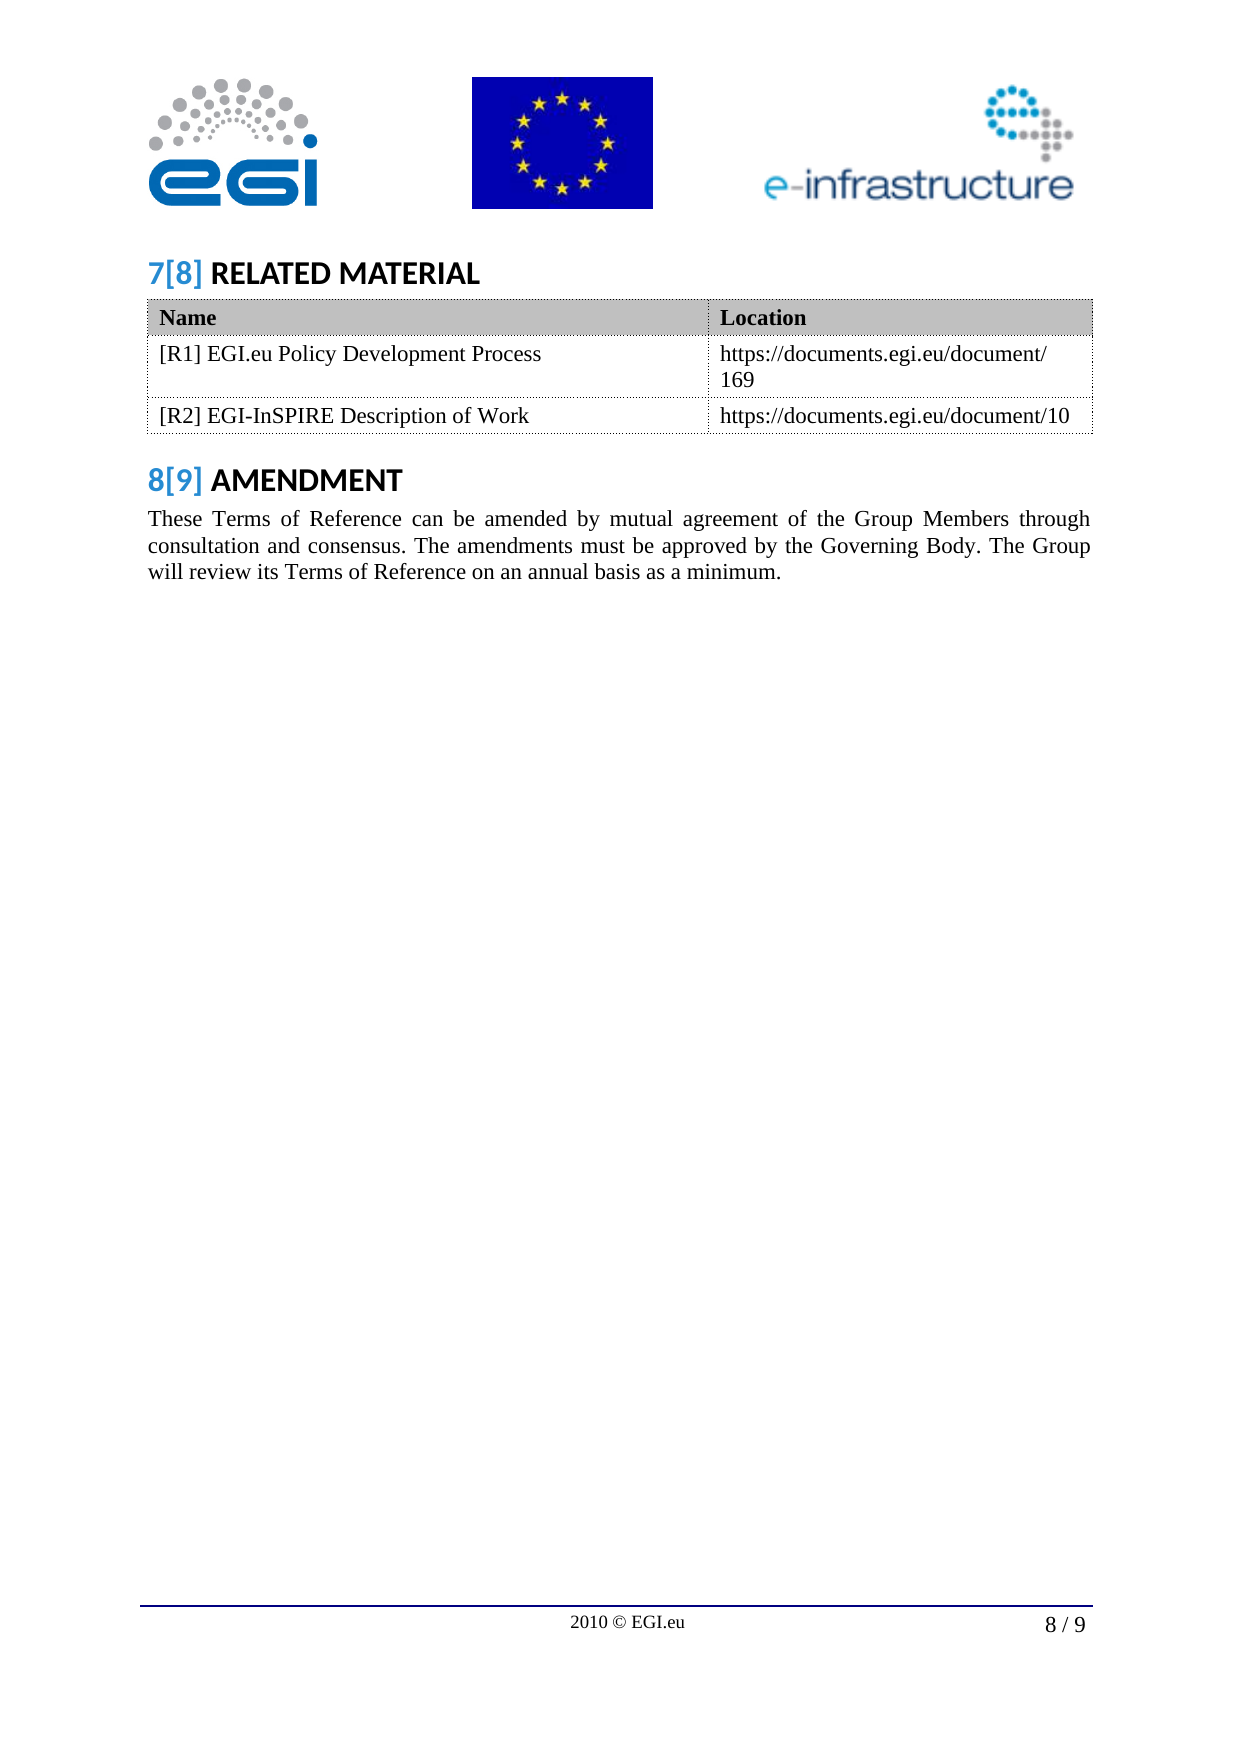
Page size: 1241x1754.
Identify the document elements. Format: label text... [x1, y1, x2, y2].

subtitle Related Material [148, 252, 1092, 293]
table_cell [R2] EGI-InSPIRE Description of Work [148, 397, 709, 432]
picture [472, 77, 653, 209]
table_header Location [709, 299, 1093, 335]
table_cell https://documents.egi.eu/document/169 [709, 335, 1093, 397]
picture [757, 77, 1082, 209]
subtitle Amendment [148, 458, 1092, 499]
table_header Name [148, 299, 709, 335]
table_cell https://documents.egi.eu/document/10 [709, 397, 1093, 432]
table_cell [R1] EGI.eu Policy Development Process [148, 335, 709, 397]
text These Terms of Reference can be amended by mutual agreement of the Group Members through consultation and consensus. The amendments must be approved by the Governing Body. The Group will review its Terms of Reference on an annual basis as a minimum. [148, 506, 1092, 584]
picture [147, 77, 319, 208]
